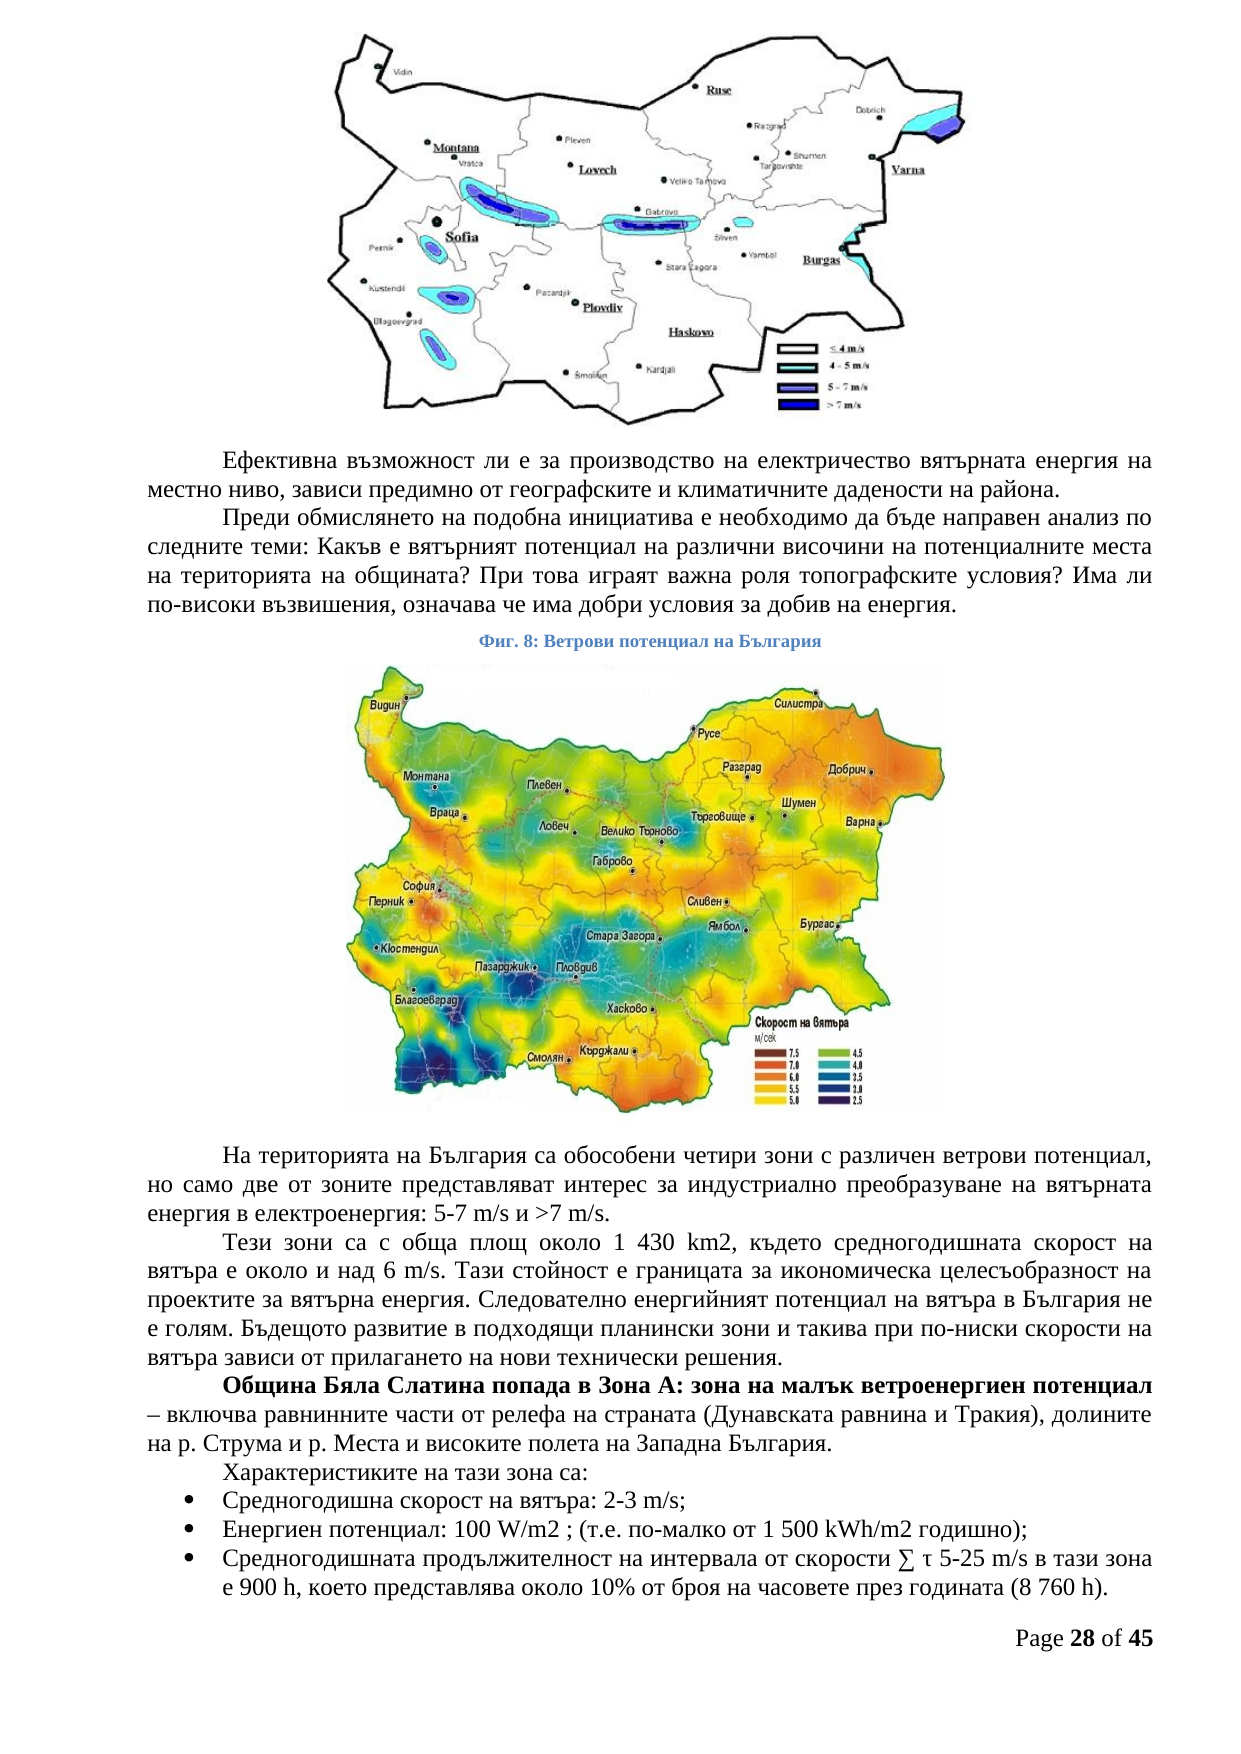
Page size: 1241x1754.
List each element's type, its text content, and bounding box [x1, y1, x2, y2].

text Община Бяла Слатина попада в Зона А: зона на малък ветроенергиен потенциал – включва равнинните части от релефа на страната (Дунавската равнина и Тракия), долините на р. Струма и р. Места и високите полета на Западна България. [147, 1371, 1153, 1457]
picture [346, 664, 954, 1141]
text Тези зони са с обща площ около 1 430 km2, където средногодишната скорост на вятъра е около и над 6 m/s. Тази стойност е границата за икономическа целесъобразност на проектите за вятърна енергия. Следователно енергийният потенциал на вятъра в България не е голям. Бъдещото развитие в подходящи планински зони и такива при по-ниски скорости на вятъра зависи от прилагането на нови технически решения. [147, 1227, 1153, 1371]
text На територията на България са обособени четири зони с различен ветрови потенциал, но само две от зоните представляват интерес за индустриално преобразуване на вятърната енергия в електроенергия: 5-7 m/s и >7 m/s. [147, 1141, 1153, 1227]
text Характеристиките на тази зона са: [147, 1457, 1153, 1486]
text Фиг. 8: Ветрови потенциал на България [147, 630, 1153, 652]
list Средногодишна скорост на вятъра: 2-3 m/s; [184, 1486, 1153, 1514]
list Средногодишната продължителност на интервала от скорости ∑ τ 5-25 m/s в тази зона е 900 h, което представлява около 10% от броя на часовете през годината (8 760 h). [184, 1543, 1153, 1601]
text Преди обмислянето на подобна инициатива е необходимо да бъде направен анализ по следните теми: Какъв е вятърният потенциал на различни височини на потенциалните места на територията на общината? При това играят важна роля топографските условия? Има ли по-високи възвишения, означава че има добри условия за добив на енергия. [147, 502, 1153, 617]
list Енергиен потенциал: 100 W/m2 ; (т.е. по-малко от 1 500 kWh/m2 годишно); [184, 1514, 1153, 1543]
text Ефективна възможност ли е за производство на електричество вятърната енергия на местно ниво, зависи предимно от географските и климатичните дадености на района. [147, 445, 1153, 502]
picture [327, 6, 973, 445]
